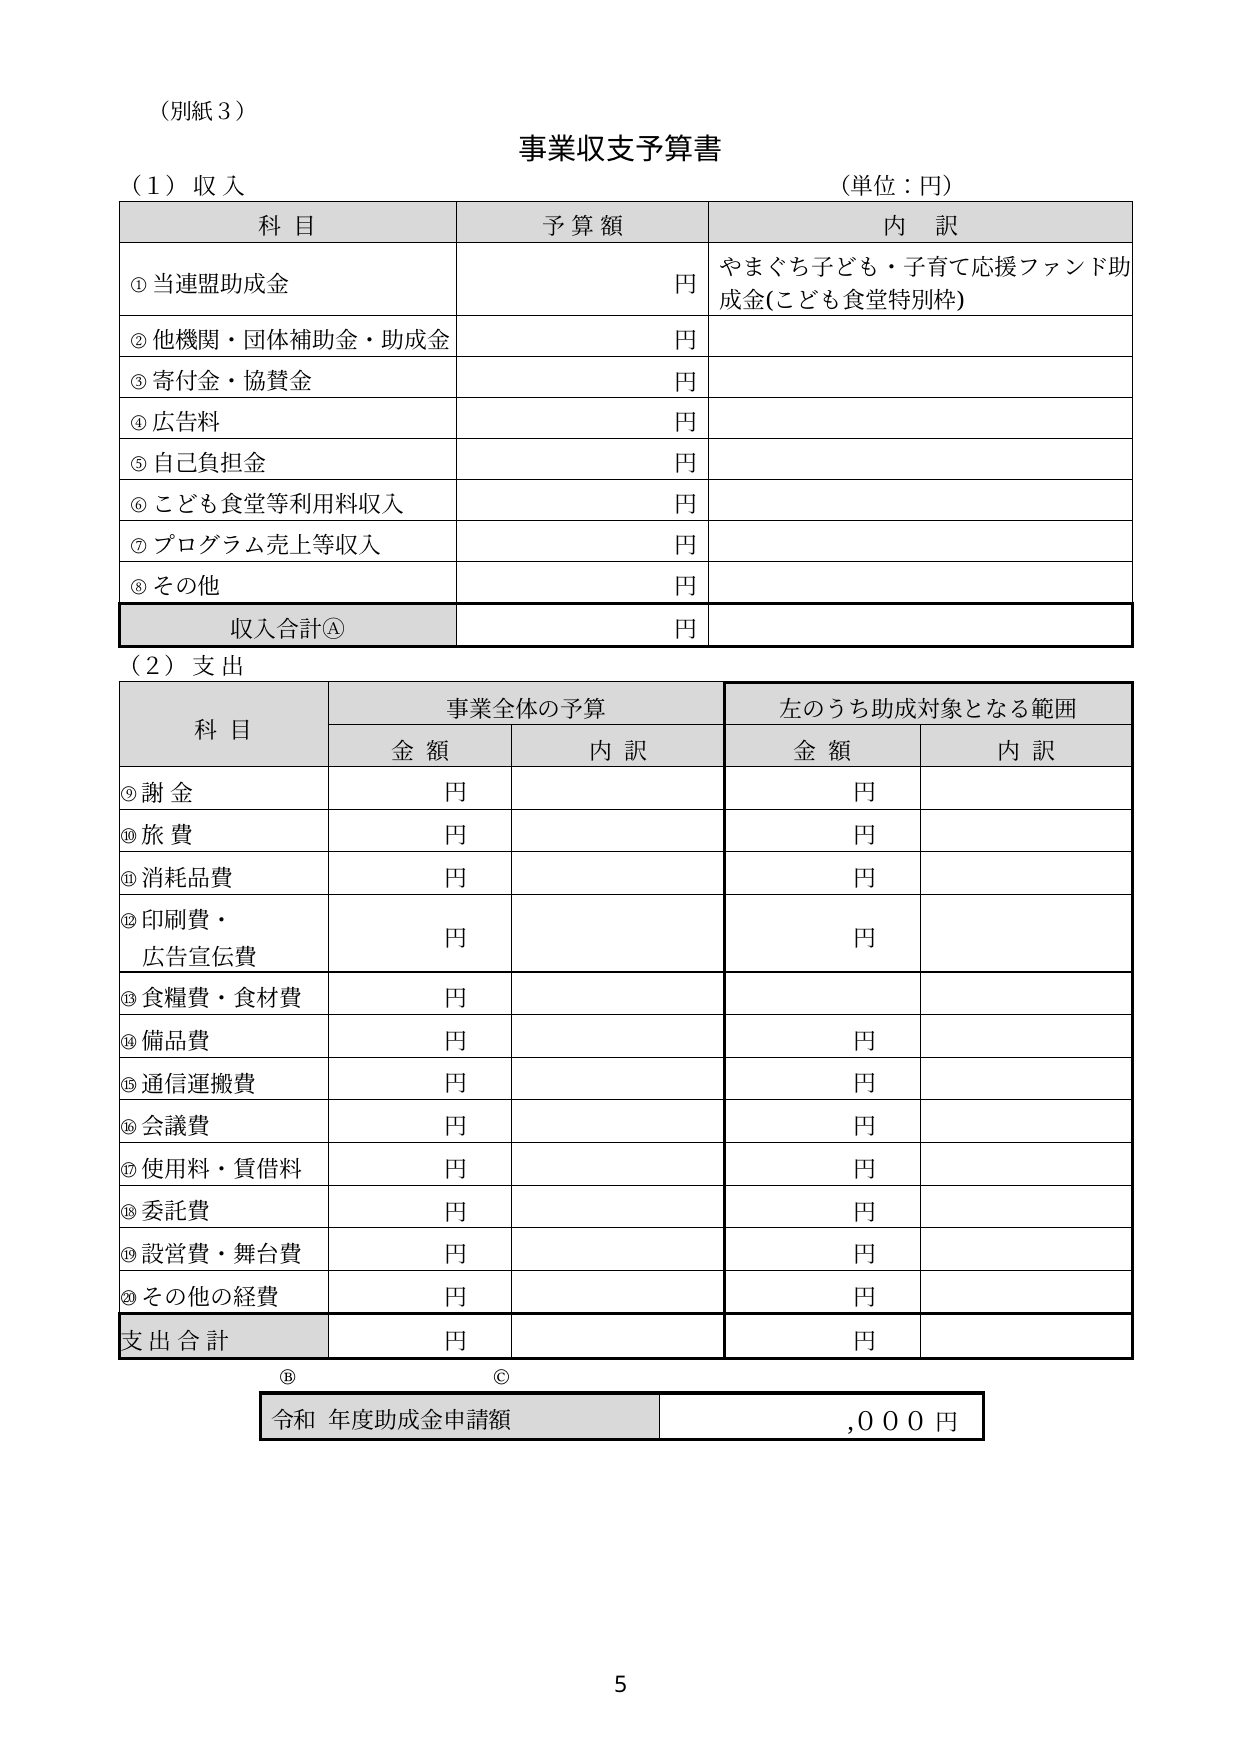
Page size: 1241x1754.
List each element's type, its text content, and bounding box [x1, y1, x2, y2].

table_cell [329, 1315, 437, 1357]
table_cell [709, 605, 1131, 645]
table_cell ⑬食糧費・食材費 [120, 973, 328, 1014]
table_cell 円 [437, 973, 511, 1014]
table_cell 内 訳 [921, 725, 1131, 766]
table_cell 円 [846, 895, 920, 971]
table_header 科 目 [120, 202, 456, 242]
table_cell 円 [437, 1186, 511, 1227]
table_cell [726, 1143, 846, 1184]
table_cell [726, 1271, 846, 1312]
table_cell 円 [846, 767, 920, 808]
table_cell 円 [437, 1143, 511, 1184]
table_cell 円 [846, 1143, 920, 1184]
table_cell ⑪消耗品費 [120, 852, 328, 894]
table_cell 円 [846, 1100, 920, 1142]
table_cell [512, 852, 723, 894]
table_cell [329, 810, 437, 851]
table_cell [709, 316, 1132, 356]
table_cell [329, 767, 437, 808]
table_cell [512, 1186, 723, 1227]
table_cell 円 [437, 895, 511, 971]
table_cell ⑤自己負担金 [120, 439, 456, 479]
table_cell [726, 1015, 846, 1057]
text Ⓑ Ⓒ [148, 1360, 1093, 1391]
table_cell [709, 357, 1132, 397]
table_cell ⑧その他 [120, 562, 456, 602]
table_cell [921, 895, 1131, 971]
table_cell [726, 1228, 846, 1270]
table_cell [921, 1058, 1131, 1099]
table_cell [329, 895, 437, 971]
text （別紙３） [148, 94, 1093, 126]
table_cell やまぐち子ども・子育て応援ファンド助成金(こども食堂特別枠) [709, 243, 1132, 315]
table_cell [921, 1015, 1131, 1057]
table_cell 円 [846, 1315, 920, 1357]
table_cell [921, 767, 1131, 808]
table_cell 収入合計Ⓐ [121, 605, 456, 645]
table_cell [921, 973, 1131, 1014]
table_cell ①当連盟助成金 [120, 243, 456, 315]
table_header 左のうち助成対象となる範囲 [726, 684, 1131, 724]
table_cell [726, 1315, 846, 1357]
table_cell [512, 1015, 723, 1057]
table_cell 円 [457, 439, 708, 479]
table_cell ⑰使用料・賃借料 [120, 1143, 328, 1184]
table_cell 金 額 [726, 725, 920, 766]
table_cell [329, 973, 437, 1014]
table_cell 円 [457, 521, 708, 561]
table_cell ⑨謝 金 [120, 767, 328, 808]
table_header 予 算 額 [457, 202, 708, 242]
table_cell [512, 810, 723, 851]
table_cell 円 [846, 852, 920, 894]
table_cell [512, 973, 723, 1014]
table_cell 円 [437, 852, 511, 894]
table_cell 円 [846, 1271, 920, 1312]
table_cell 円 [437, 1100, 511, 1142]
table_cell ⑩旅 費 [120, 810, 328, 851]
text 事業収支予算書 [148, 126, 1093, 168]
table_cell [726, 767, 846, 808]
table_cell [329, 852, 437, 894]
table_cell 円 [846, 810, 920, 851]
table_cell [329, 1271, 437, 1312]
table_cell 円 [457, 480, 708, 520]
table_cell ②他機関・団体補助金・助成金 [120, 316, 456, 356]
table_cell [921, 852, 1131, 894]
list 収 入 （単位：円） [119, 168, 1137, 201]
table_cell [512, 1100, 723, 1142]
table_cell 円 [437, 1228, 511, 1270]
table_cell [329, 1228, 437, 1270]
table_cell 円 [437, 1315, 511, 1357]
table_cell 円 [437, 810, 511, 851]
table_cell 金 額 [329, 725, 511, 766]
table_cell ⑦プログラム売上等収入 [120, 521, 456, 561]
table_cell [329, 1186, 437, 1227]
table_cell 円 [457, 398, 708, 438]
table_header ,０００ 円 [660, 1395, 982, 1438]
table_cell [709, 439, 1132, 479]
table_cell [921, 1100, 1131, 1142]
table_cell [846, 973, 920, 1014]
table_cell [512, 1271, 723, 1312]
table_cell [726, 810, 846, 851]
table_cell 円 [457, 316, 708, 356]
table_cell 支 出 合 計 [121, 1315, 328, 1357]
table_cell [709, 521, 1132, 561]
table_cell [512, 1143, 723, 1184]
table_cell ⑲設営費・舞台費 [120, 1228, 328, 1270]
table_cell [726, 895, 846, 971]
table_cell [921, 810, 1131, 851]
table_header 令和 年度助成金申請額 [262, 1395, 659, 1438]
table_cell 円 [437, 1015, 511, 1057]
table_cell [329, 1058, 437, 1099]
table_cell ⑯会議費 [120, 1100, 328, 1142]
table_cell [709, 398, 1132, 438]
table_cell [709, 480, 1132, 520]
table_cell ⑱委託費 [120, 1186, 328, 1227]
table_header 科 目 [120, 682, 328, 766]
table_cell [512, 895, 723, 971]
table_cell 円 [846, 1186, 920, 1227]
table_cell ⑭備品費 [120, 1015, 328, 1057]
table_cell 円 [457, 243, 708, 315]
table_cell 円 [437, 1271, 511, 1312]
table_cell 円 [846, 1228, 920, 1270]
table_cell [329, 1100, 437, 1142]
table_cell ⑮通信運搬費 [120, 1058, 328, 1099]
table_cell [329, 1015, 437, 1057]
table_cell [921, 1228, 1131, 1270]
table_header 事業全体の予算 [329, 682, 723, 724]
table_cell [329, 1143, 437, 1184]
table_cell [512, 1058, 723, 1099]
table_cell 円 [457, 605, 708, 645]
table_cell ⑥こども食堂等利用料収入 [120, 480, 456, 520]
list 支 出 [118, 648, 1093, 681]
table_cell [921, 1315, 1131, 1357]
table_cell [709, 562, 1132, 602]
table_cell 円 [846, 1015, 920, 1057]
table_cell 円 [846, 1058, 920, 1099]
table_cell [921, 1271, 1131, 1312]
table_cell 円 [437, 1058, 511, 1099]
table_cell ⑳その他の経費 [120, 1271, 328, 1312]
table_cell [726, 1100, 846, 1142]
table_cell 円 [437, 767, 511, 808]
table_cell 円 [457, 562, 708, 602]
table_header 内 訳 [709, 202, 1132, 242]
table_cell [726, 1186, 846, 1227]
table_cell [512, 767, 723, 808]
table_cell ③寄付金・協賛金 [120, 357, 456, 397]
table_cell [921, 1186, 1131, 1227]
table_cell [512, 1228, 723, 1270]
table_cell 円 [457, 357, 708, 397]
table_cell [726, 852, 846, 894]
table_cell ④広告料 [120, 398, 456, 438]
table_cell [726, 973, 846, 1014]
table_cell [921, 1143, 1131, 1184]
table_cell [726, 1058, 846, 1099]
table_cell ⑫印刷費・ 広告宣伝費 [120, 895, 328, 971]
table_cell [512, 1315, 723, 1357]
table_cell 内 訳 [512, 725, 723, 766]
